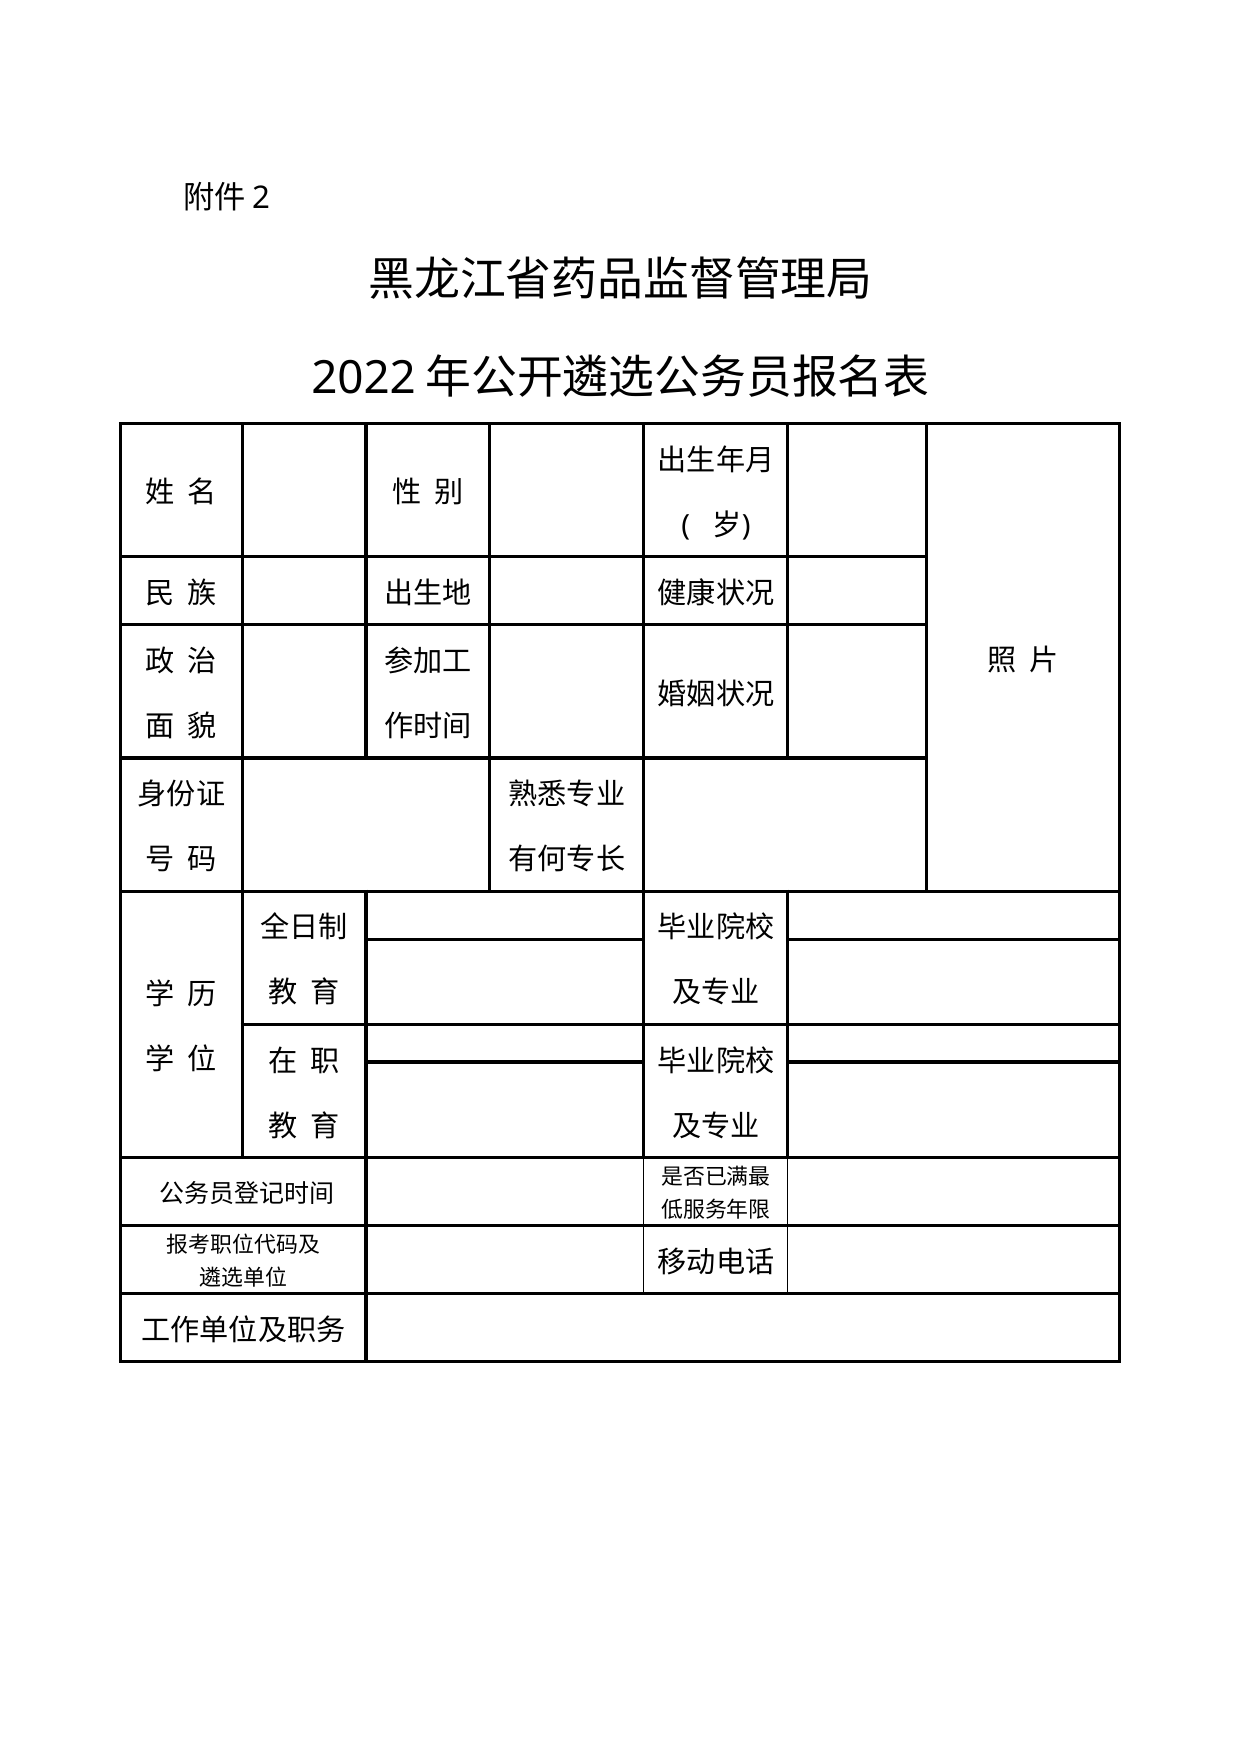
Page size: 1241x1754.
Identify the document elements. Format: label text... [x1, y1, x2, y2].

table_cell 是否已满最低服务年限 [644, 1159, 787, 1224]
table_cell 健康状况 [645, 558, 786, 623]
table_cell 政 治 面 貌 [122, 626, 241, 756]
table_cell 参加工 作时间 [368, 626, 488, 756]
table_cell [788, 1227, 1118, 1292]
table_cell [789, 941, 1118, 1023]
table_cell 出生地 [368, 558, 488, 623]
table_cell [491, 558, 642, 623]
table_cell [789, 1064, 1118, 1156]
table_cell [789, 558, 925, 623]
table_cell [244, 626, 364, 756]
table_header [244, 425, 364, 555]
table_header 姓 名 [122, 425, 241, 555]
table_cell 学 历 学 位 [122, 893, 241, 1156]
table_header 照 片 [928, 425, 1118, 889]
table_cell [368, 1159, 643, 1224]
table_cell 在 职 教 育 [244, 1026, 364, 1156]
table_cell 婚姻状况 [645, 626, 786, 756]
table_cell [244, 760, 488, 889]
table_cell [789, 626, 925, 756]
table_cell [368, 1227, 643, 1292]
table_cell 民 族 [122, 558, 241, 623]
table_cell [244, 558, 364, 623]
table_cell [645, 760, 925, 889]
table_cell [368, 893, 642, 937]
table_cell 熟悉专业有何专长 [491, 760, 642, 889]
text 附件2 [183, 162, 1057, 227]
table_cell [789, 893, 1118, 937]
table_cell [491, 626, 642, 756]
table_cell [789, 1026, 1118, 1060]
table_cell 工作单位及职务 [122, 1295, 364, 1360]
table_cell 身份证 号 码 [122, 760, 241, 889]
table_cell 报考职位代码及 遴选单位 [122, 1227, 364, 1292]
table_cell [368, 941, 642, 1023]
table_cell [788, 1159, 1118, 1224]
table_cell 全日制 教 育 [244, 893, 364, 1023]
table_cell 移动电话 [644, 1227, 787, 1292]
text 黑龙江省药品监督管理局 [183, 227, 1057, 324]
table_cell 毕业院校及专业 [645, 893, 786, 1023]
table_cell [368, 1295, 1118, 1360]
table_header [789, 425, 925, 555]
text 2022年公开遴选公务员报名表 [183, 324, 1057, 422]
table_cell [368, 1026, 642, 1060]
table_header 出生年月( 岁) [645, 425, 786, 555]
table_header 性 别 [368, 425, 488, 555]
table_cell [368, 1064, 642, 1156]
table_cell 公务员登记时间 [122, 1159, 364, 1224]
table_cell 毕业院校及专业 [645, 1026, 786, 1156]
table_header [491, 425, 642, 555]
